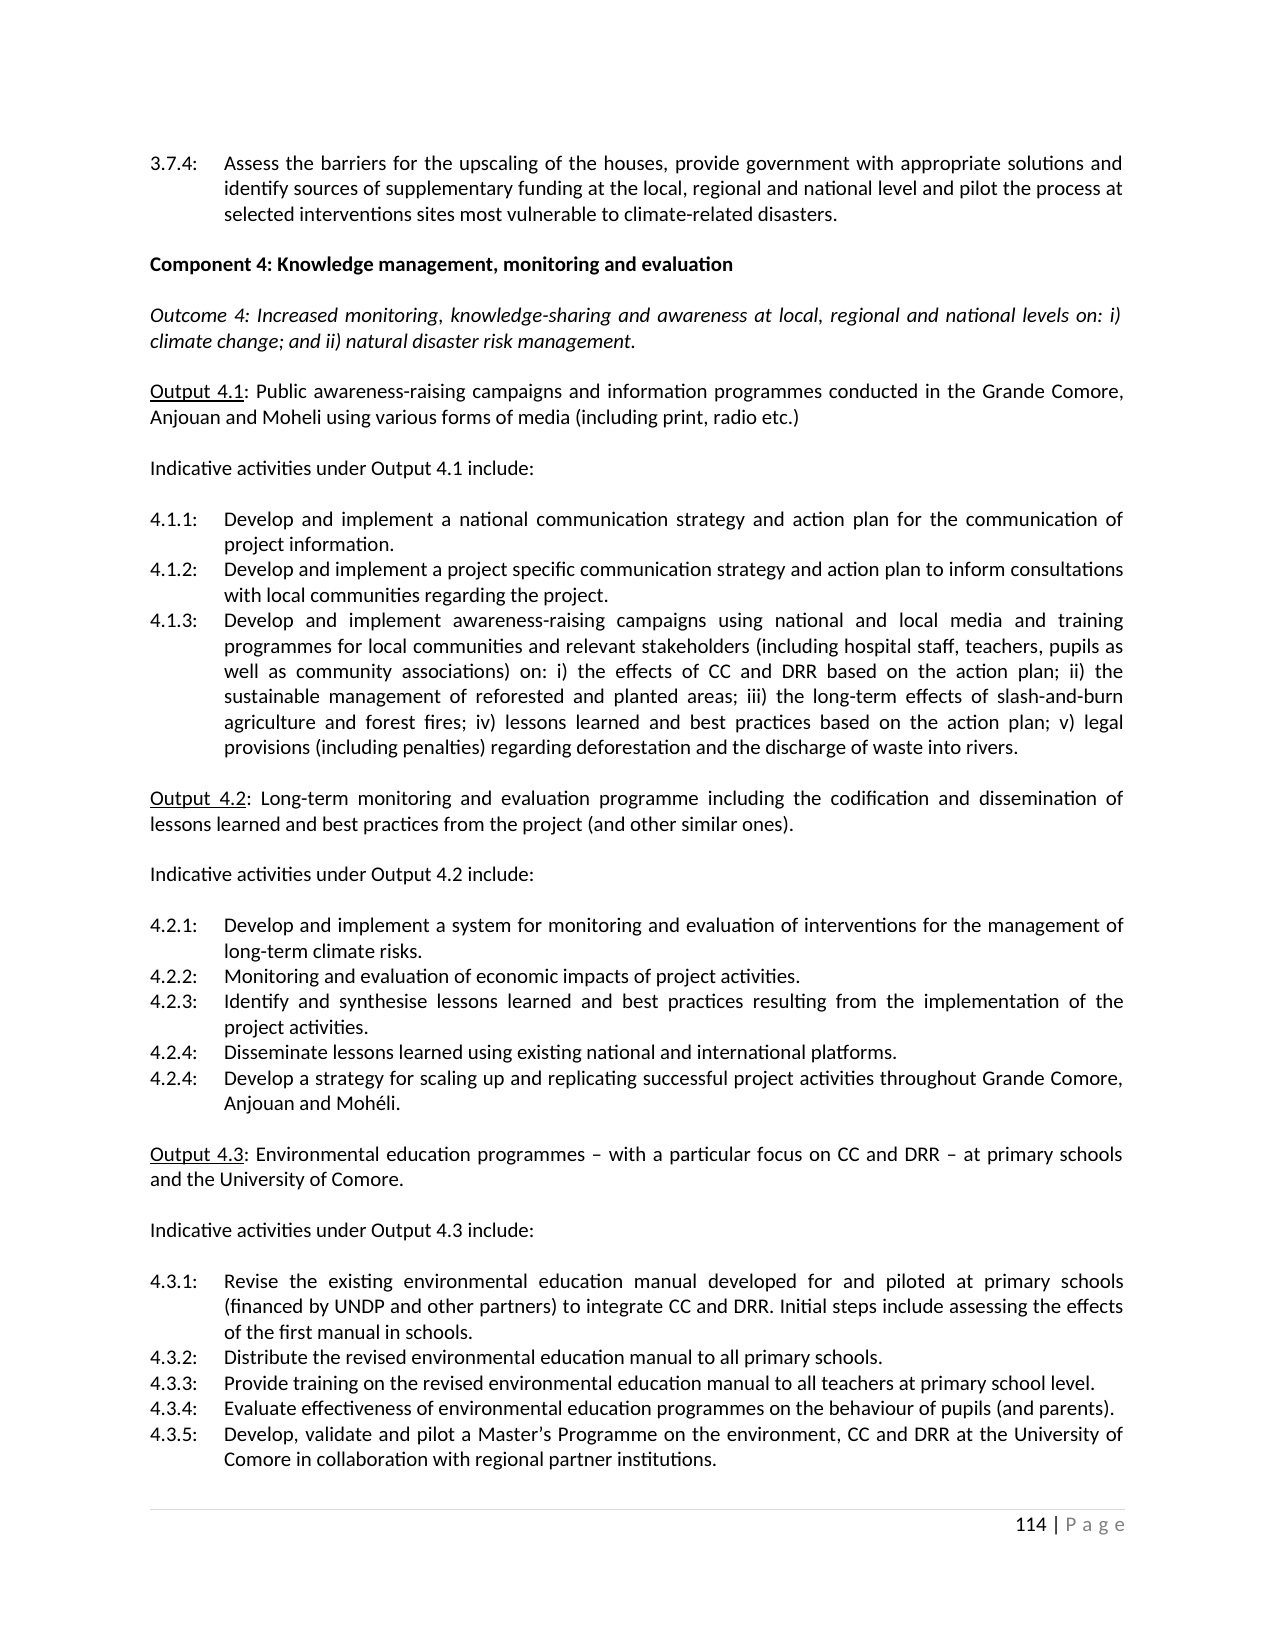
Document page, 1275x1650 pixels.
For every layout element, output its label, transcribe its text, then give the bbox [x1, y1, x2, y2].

text Output 4.1: Public awareness-raising campaigns and information programmes conducted in the Grande Comore, Anjouan and Moheli using various forms of media (including print, radio etc.) [150, 379, 1125, 429]
text 4.3.4: Evaluate effectiveness of environmental education programmes on the behaviour of pupils (and parents). [150, 1395, 1125, 1421]
text Indicative activities under Output 4.3 include: [150, 1217, 1125, 1243]
text Outcome 4: Increased monitoring, knowledge-sharing and awareness at local, regional and national levels on: i) climate change; and ii) natural disaster risk management. [150, 302, 1125, 353]
text 4.2.2: Monitoring and evaluation of economic impacts of project activities. [150, 963, 1125, 989]
text 4.3.5: Develop, validate and pilot a Master’s Programme on the environment, CC and DRR at the University of Comore in collaboration with regional partner institutions. [150, 1421, 1125, 1472]
text 4.2.3: Identify and synthesise lessons learned and best practices resulting from the implementation of the project activities. [150, 989, 1125, 1039]
text Indicative activities under Output 4.1 include: [150, 455, 1125, 480]
text 4.1.1: Develop and implement a national communication strategy and action plan for the communication of project information. [150, 506, 1125, 557]
text Indicative activities under Output 4.2 include: [150, 862, 1125, 887]
text 4.1.2: Develop and implement a project specific communication strategy and action plan to inform consultations with local communities regarding the project. [150, 557, 1125, 607]
text Output 4.2: Long-term monitoring and evaluation programme including the codification and dissemination of lessons learned and best practices from the project (and other similar ones). [150, 785, 1125, 836]
text 4.3.1: Revise the existing environmental education manual developed for and piloted at primary schools (financed by UNDP and other partners) to integrate CC and DRR. Initial steps include assessing the effects of the first manual in schools. [150, 1268, 1125, 1344]
text 4.3.3: Provide training on the revised environmental education manual to all teachers at primary school level. [150, 1370, 1125, 1395]
text 4.2.1: Develop and implement a system for monitoring and evaluation of interventions for the management of long-term climate risks. [150, 912, 1125, 963]
text Output 4.3: Environmental education programmes – with a particular focus on CC and DRR – at primary schools and the University of Comore. [150, 1141, 1125, 1192]
text 4.2.4: Disseminate lessons learned using existing national and international platforms. [150, 1039, 1125, 1065]
text 4.1.3: Develop and implement awareness-raising campaigns using national and local media and training programmes for local communities and relevant stakeholders (including hospital staff, teachers, pupils as well as community associations) on: i) the effects of CC and DRR based on the action plan; ii) the sustainable management of reforested and planted areas; iii) the long-term effects of slash-and-burn agriculture and forest fires; iv) lessons learned and best practices based on the action plan; v) legal provisions (including penalties) regarding deforestation and the discharge of waste into rivers. [150, 607, 1125, 760]
text Component 4: Knowledge management, monitoring and evaluation [150, 252, 1125, 277]
text 3.7.4: Assess the barriers for the upscaling of the houses, provide government with appropriate solutions and identify sources of supplementary funding at the local, regional and national level and pilot the process at selected interventions sites most vulnerable to climate-related disasters. [150, 150, 1125, 226]
text 4.3.2: Distribute the revised environmental education manual to all primary schools. [150, 1344, 1125, 1370]
text 4.2.4: Develop a strategy for scaling up and replicating successful project activities throughout Grande Comore, Anjouan and Mohéli. [150, 1065, 1125, 1116]
